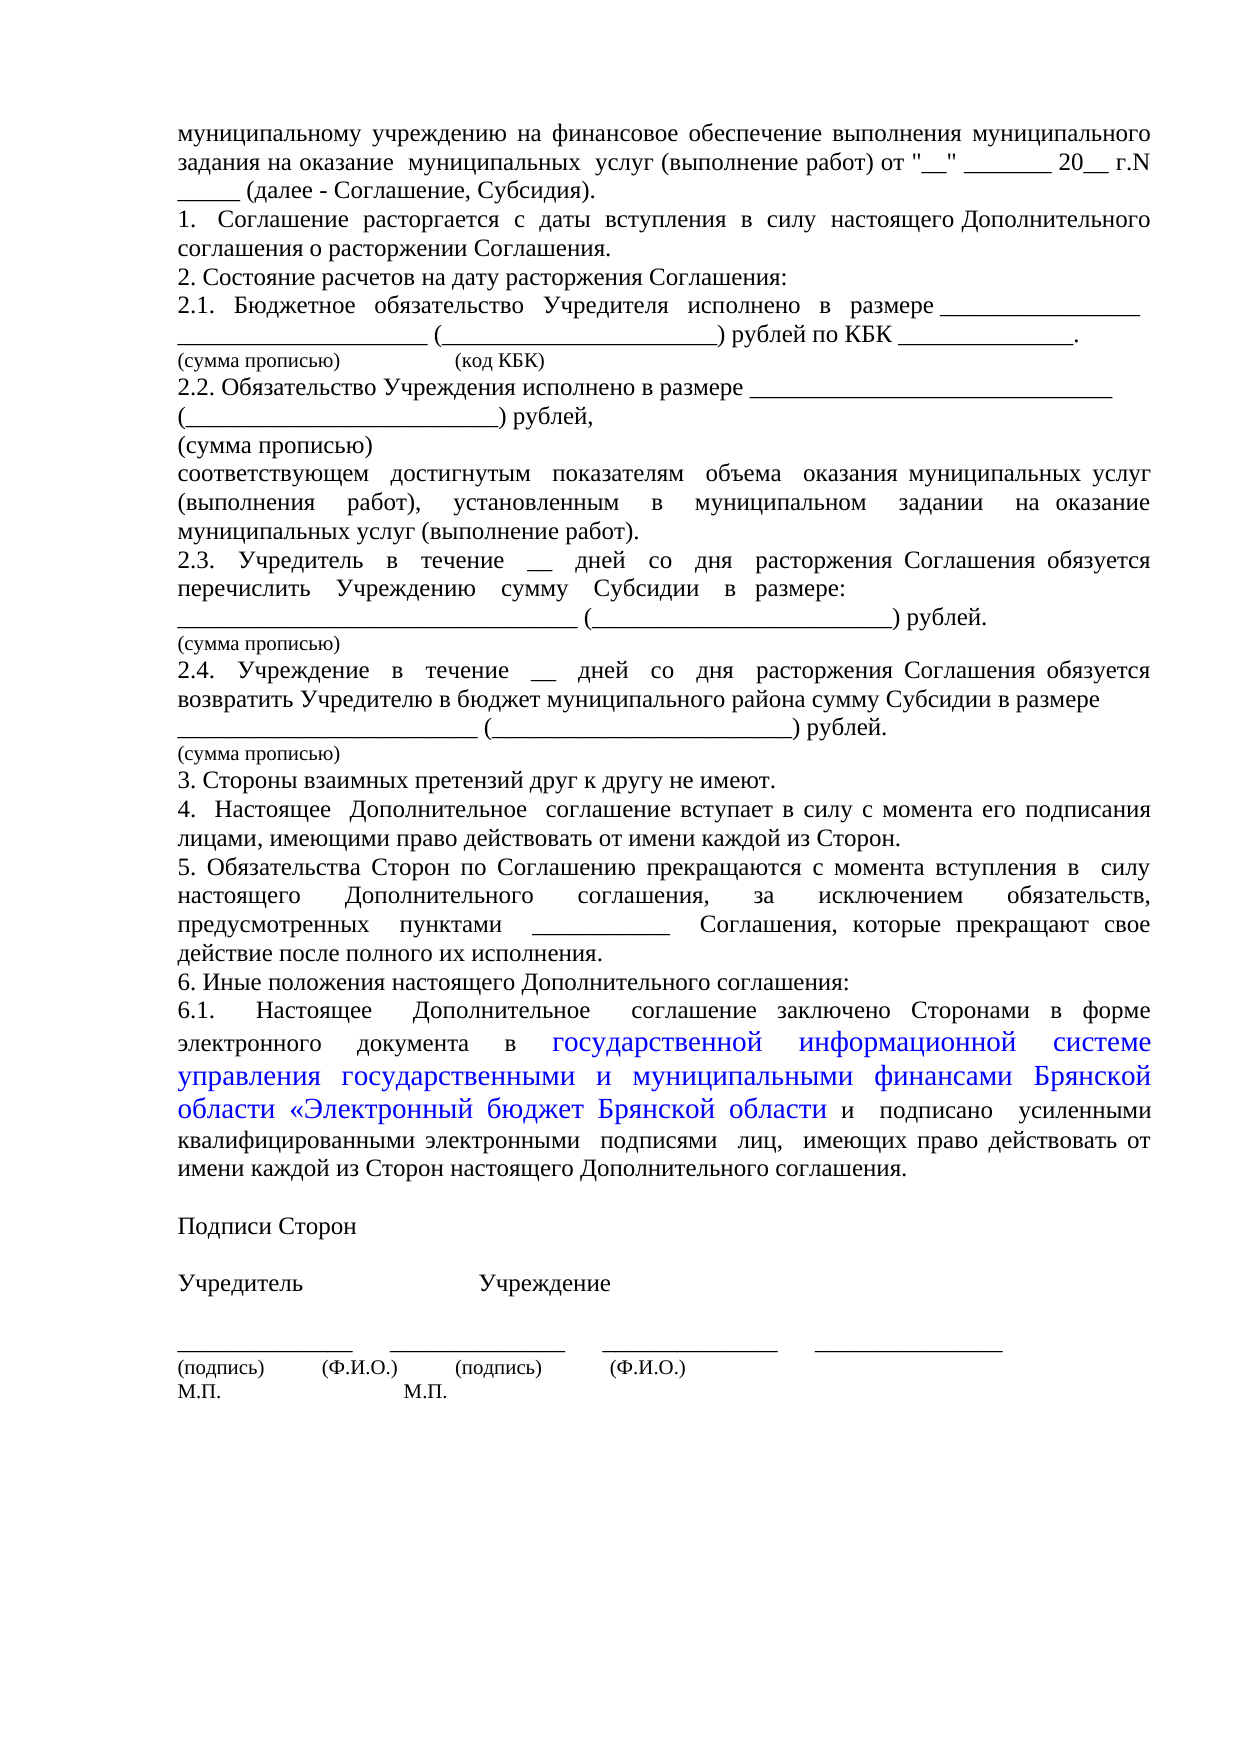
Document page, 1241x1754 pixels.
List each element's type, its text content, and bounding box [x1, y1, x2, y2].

text Подписи Сторон [177, 1211, 1152, 1240]
text 2.3. Учредитель в течение __ дней со дня расторжения Соглашения обязуется перечислить Учреждению сумму Субсидии в размере: [177, 545, 1152, 602]
text 5. Обязательства Сторон по Соглашению прекращаются с момента вступления в силу настоящего Дополнительного соглашения, за исключением обязательств, предусмотренных пунктами ___________ Соглашения, которые прекращают свое действие после полного их исполнения. [177, 852, 1152, 967]
text 2.4. Учреждение в течение __ дней со дня расторжения Соглашения обязуется возвратить Учредителю в бюджет муниципального района сумму Субсидии в размере [177, 655, 1152, 712]
text 2.2. Обязательство Учреждения исполнено в размере _____________________________ [177, 372, 1152, 401]
text ________________________________ (________________________) рублей. [177, 602, 1152, 631]
text 1. Соглашение расторгается с даты вступления в силу настоящего Дополнительного соглашения о расторжении Соглашения. [177, 204, 1152, 262]
text (сумма прописью) (код КБК) [177, 348, 1152, 372]
text М.П. М.П. [177, 1379, 1152, 1403]
text 3. Стороны взаимных претензий друг к другу не имеют. [177, 765, 1152, 794]
text соответствующем достигнутым показателям объема оказания муниципальных услуг (выполнения работ), установленным в муниципальном задании на оказание муниципальных услуг (выполнение работ). [177, 458, 1152, 545]
text 2. Состояние расчетов на дату расторжения Соглашения: [177, 262, 1152, 291]
text 4. Настоящее Дополнительное соглашение вступает в силу с момента его подписания лицами, имеющими право действовать от имени каждой из Сторон. [177, 794, 1152, 852]
text 6. Иные положения настоящего Дополнительного соглашения: [177, 967, 1152, 995]
text (сумма прописью) [177, 631, 1152, 655]
text (_________________________) рублей, [177, 401, 1152, 430]
text ____________________ (______________________) рублей по КБК ______________. [177, 319, 1152, 348]
text (подпись) (Ф.И.О.) (подпись) (Ф.И.О.) [177, 1355, 1152, 1379]
text Учредитель Учреждение [177, 1268, 1152, 1297]
text (сумма прописью) [177, 741, 1152, 765]
text (сумма прописью) [177, 430, 1152, 458]
text ________________________ (________________________) рублей. [177, 712, 1152, 741]
text 6.1. Настоящее Дополнительное соглашение заключено Сторонами в форме электронного документа в государственной информационной системе управления государственными и муниципальными финансами Брянской области «Электронный бюджет Брянской области и подписано усиленными квалифицированными электронными подписями лиц, имеющих право действовать от имени каждой из Сторон настоящего Дополнительного соглашения. [177, 995, 1152, 1182]
text 2.1. Бюджетное обязательство Учредителя исполнено в размере ________________ [177, 291, 1152, 319]
text ______________ ______________ ______________ _______________ [177, 1326, 1152, 1355]
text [177, 118, 1152, 204]
